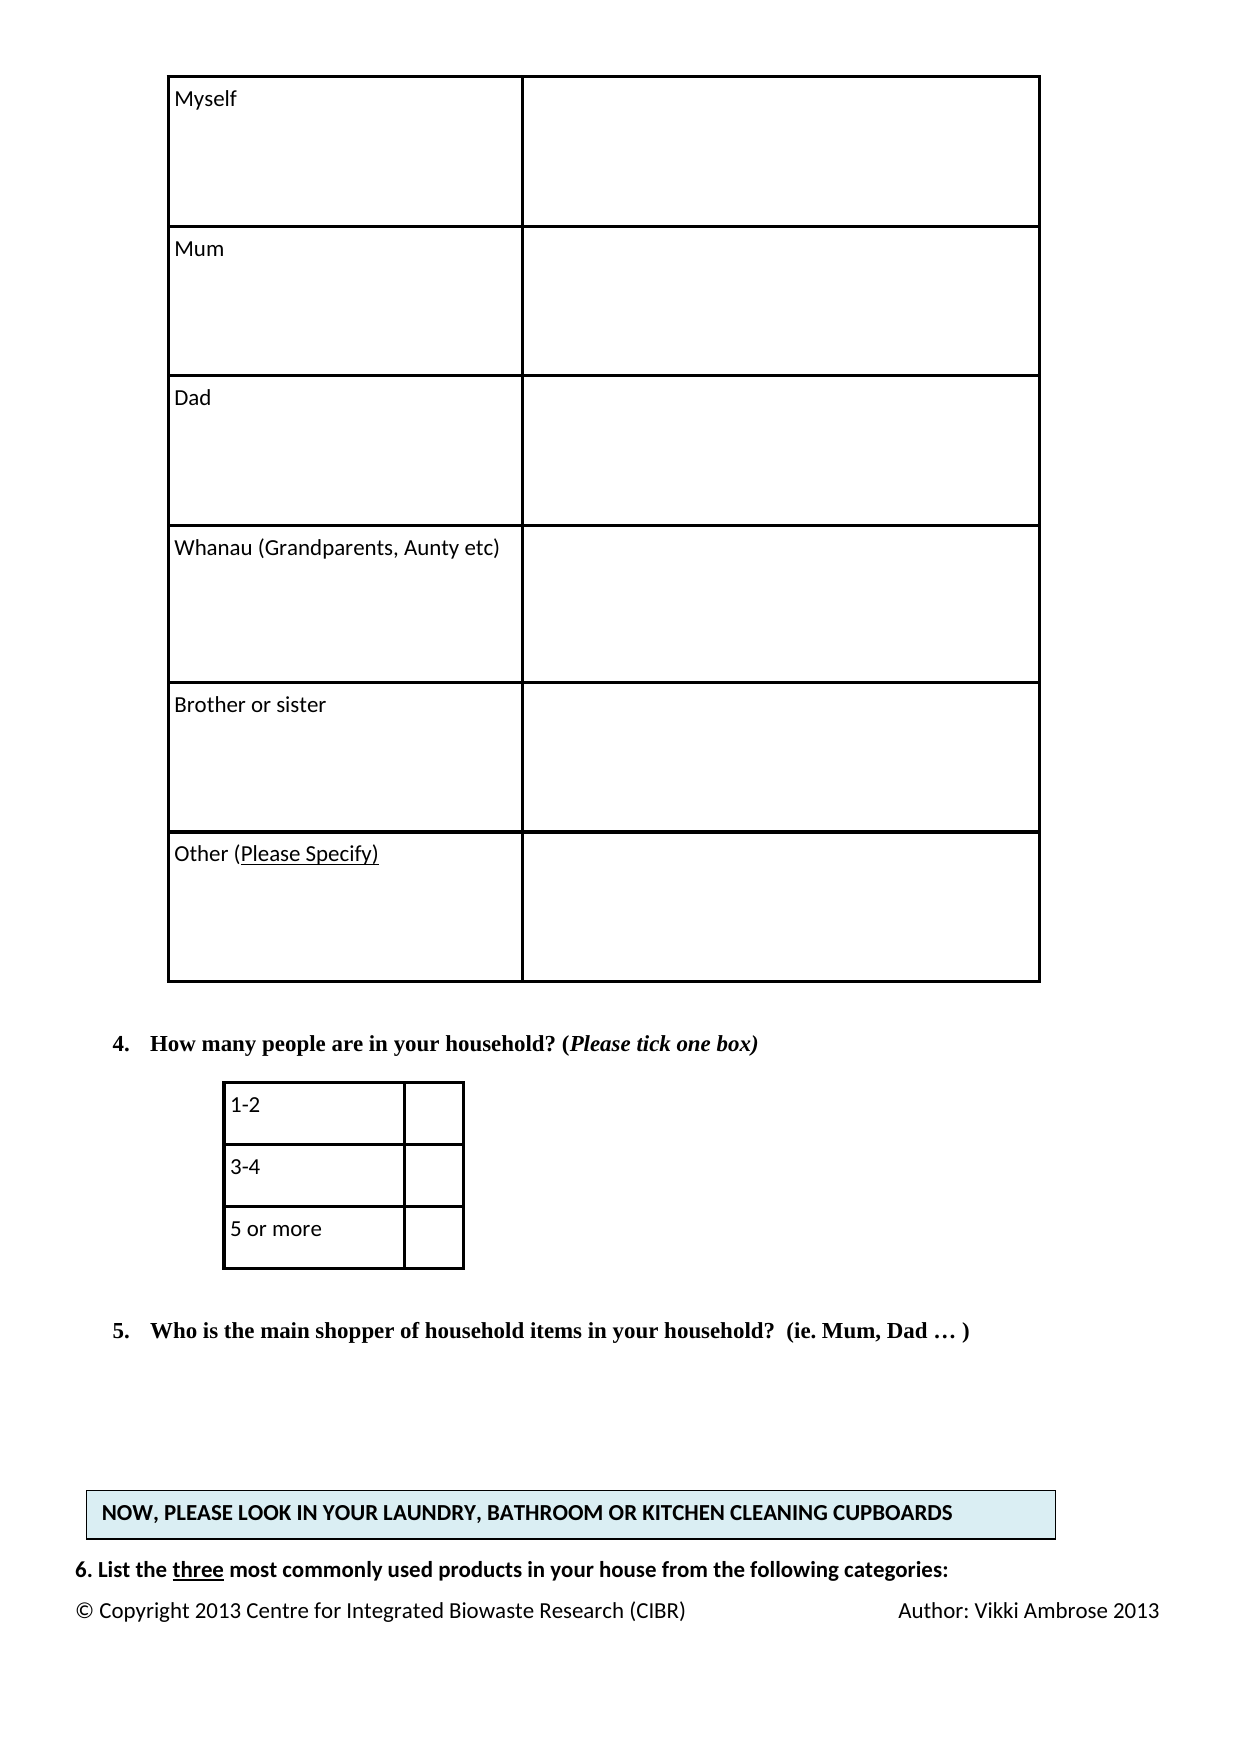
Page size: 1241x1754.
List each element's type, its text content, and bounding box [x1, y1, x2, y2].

table_cell [406, 1146, 462, 1205]
table_cell Dad [170, 377, 521, 523]
table_cell [406, 1208, 462, 1267]
table_cell [524, 684, 1038, 830]
table_cell Whanau (Grandparents, Aunty etc) [170, 527, 521, 681]
table_cell 3-4 [226, 1146, 403, 1205]
table_cell Mum [170, 228, 521, 374]
table_header [524, 78, 1038, 224]
table_cell 5 or more [226, 1208, 403, 1267]
table_header [406, 1084, 462, 1143]
table_cell [524, 527, 1038, 681]
text 6. List the three most commonly used products in your house from the following categories: [75, 1555, 1165, 1583]
table_header 1-2 [226, 1084, 403, 1143]
list Who is the main shopper of household items in your household? (ie. Mum, Dad … ) [112, 1317, 1165, 1343]
table_cell Other (Please Specify) [170, 834, 521, 980]
table_header Myself [170, 78, 521, 224]
table_cell [524, 377, 1038, 523]
table_cell Brother or sister [170, 684, 521, 830]
table_cell [524, 228, 1038, 374]
table_cell [524, 834, 1038, 980]
list How many people are in your household? (Please tick one box) [112, 1030, 1165, 1056]
